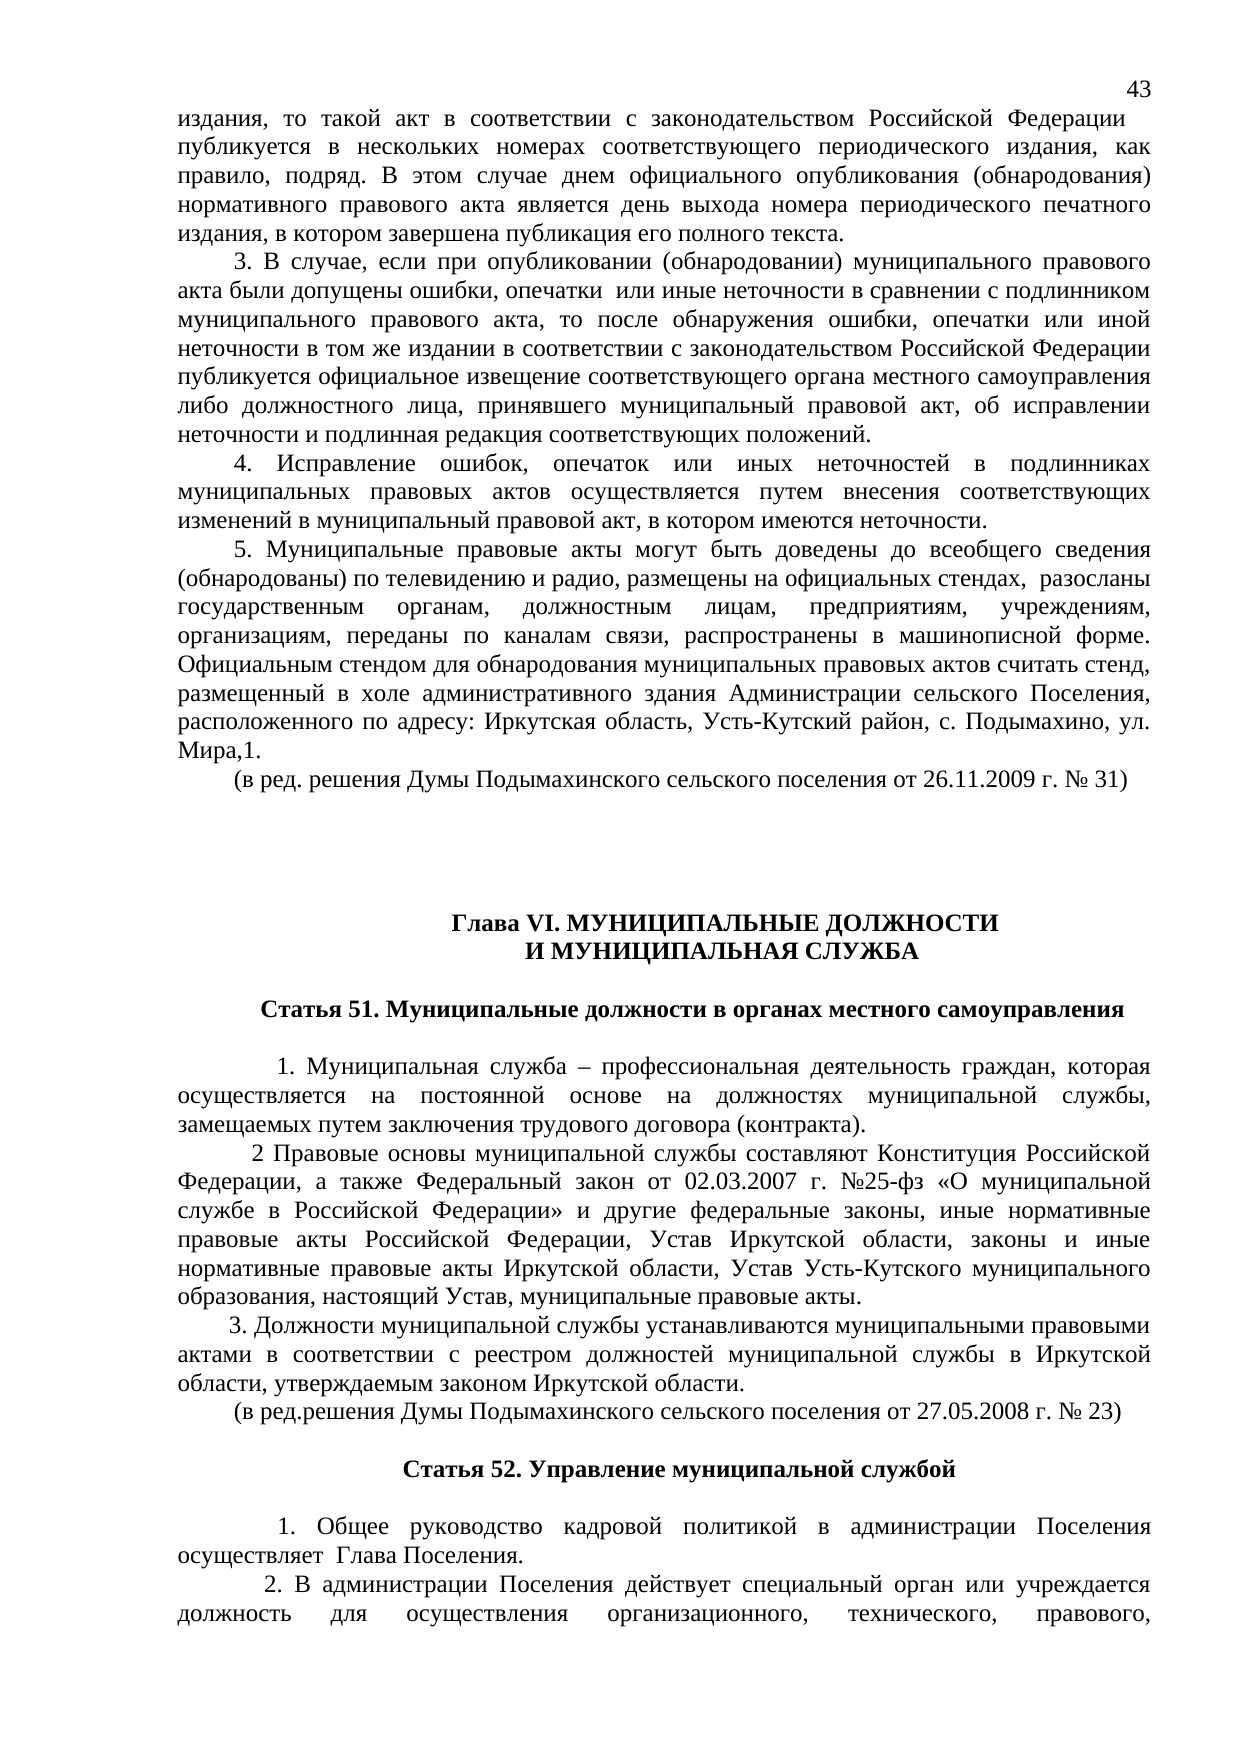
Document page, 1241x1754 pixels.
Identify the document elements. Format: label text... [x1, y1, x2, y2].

text Глава VI. МУНИЦИПАЛЬНЫЕ ДОЛЖНОСТИ [177, 908, 1211, 936]
text И МУНИЦИПАЛЬНАЯ СЛУЖБА [177, 936, 1211, 965]
text (в ред. решения Думы Подымахинского сельского поселения от 26.11.2009 г. № 31) [177, 764, 1152, 793]
text 3. Должности муниципальной службы устанавливаются муниципальными правовыми актами в соответствии с реестром должностей муниципальной службы в Иркутской области, утверждаемым законом Иркутской области. [177, 1310, 1152, 1396]
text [177, 1569, 1152, 1626]
text (в ред.решения Думы Подымахинского сельского поселения от 27.05.2008 г. № 23) [177, 1396, 1152, 1425]
text 4. Исправление ошибок, опечаток или иных неточностей в подлинниках муниципальных правовых актов осуществляется путем внесения соответствующих изменений в муниципальный правовой акт, в котором имеются неточности. [177, 448, 1152, 534]
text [177, 103, 1152, 246]
text 2 Правовые основы муниципальной службы составляют Конституция Российской Федерации, а также Федеральный закон от 02.03.2007 г. №25-фз «О муниципальной службе в Российской Федерации» и другие федеральные законы, иные нормативные правовые акты Российской Федерации, Устав Иркутской области, законы и иные нормативные правовые акты Иркутской области, Устав Усть-Кутского муниципального образования, настоящий Устав, муниципальные правовые акты. [177, 1138, 1152, 1310]
text Статья 51. Муниципальные должности в органах местного самоуправления [177, 994, 1152, 1023]
text 1. Муниципальная служба – профессиональная деятельность граждан, которая осуществляется на постоянной основе на должностях муниципальной службы, замещаемых путем заключения трудового договора (контракта). [177, 1051, 1152, 1138]
text 5. Муниципальные правовые акты могут быть доведены до всеобщего сведения (обнародованы) по телевидению и радио, размещены на официальных стендах, разосланы государственным органам, должностным лицам, предприятиям, учреждениям, организациям, переданы по каналам связи, распространены в машинописной форме. Официальным стендом для обнародования муниципальных правовых актов считать стенд, размещенный в холе административного здания Администрации сельского Поселения, расположенного по адресу: Иркутская область, Усть-Кутский район, с. Подымахино, ул. Мира,1. [177, 534, 1152, 764]
subtitle Статья 52. Управление муниципальной службой [177, 1454, 1152, 1483]
text 1. Общее руководство кадровой политикой в администрации Поселения осуществляет Глава Поселения. [177, 1511, 1152, 1569]
text 3. В случае, если при опубликовании (обнародовании) муниципального правового акта были допущены ошибки, опечатки или иные неточности в сравнении с подлинником муниципального правового акта, то после обнаружения ошибки, опечатки или иной неточности в том же издании в соответствии с законодательством Российской Федерации публикуется официальное извещение соответствующего органа местного самоуправления либо должностного лица, принявшего муниципальный правовой акт, об исправлении неточности и подлинная редакция соответствующих положений. [177, 246, 1152, 448]
